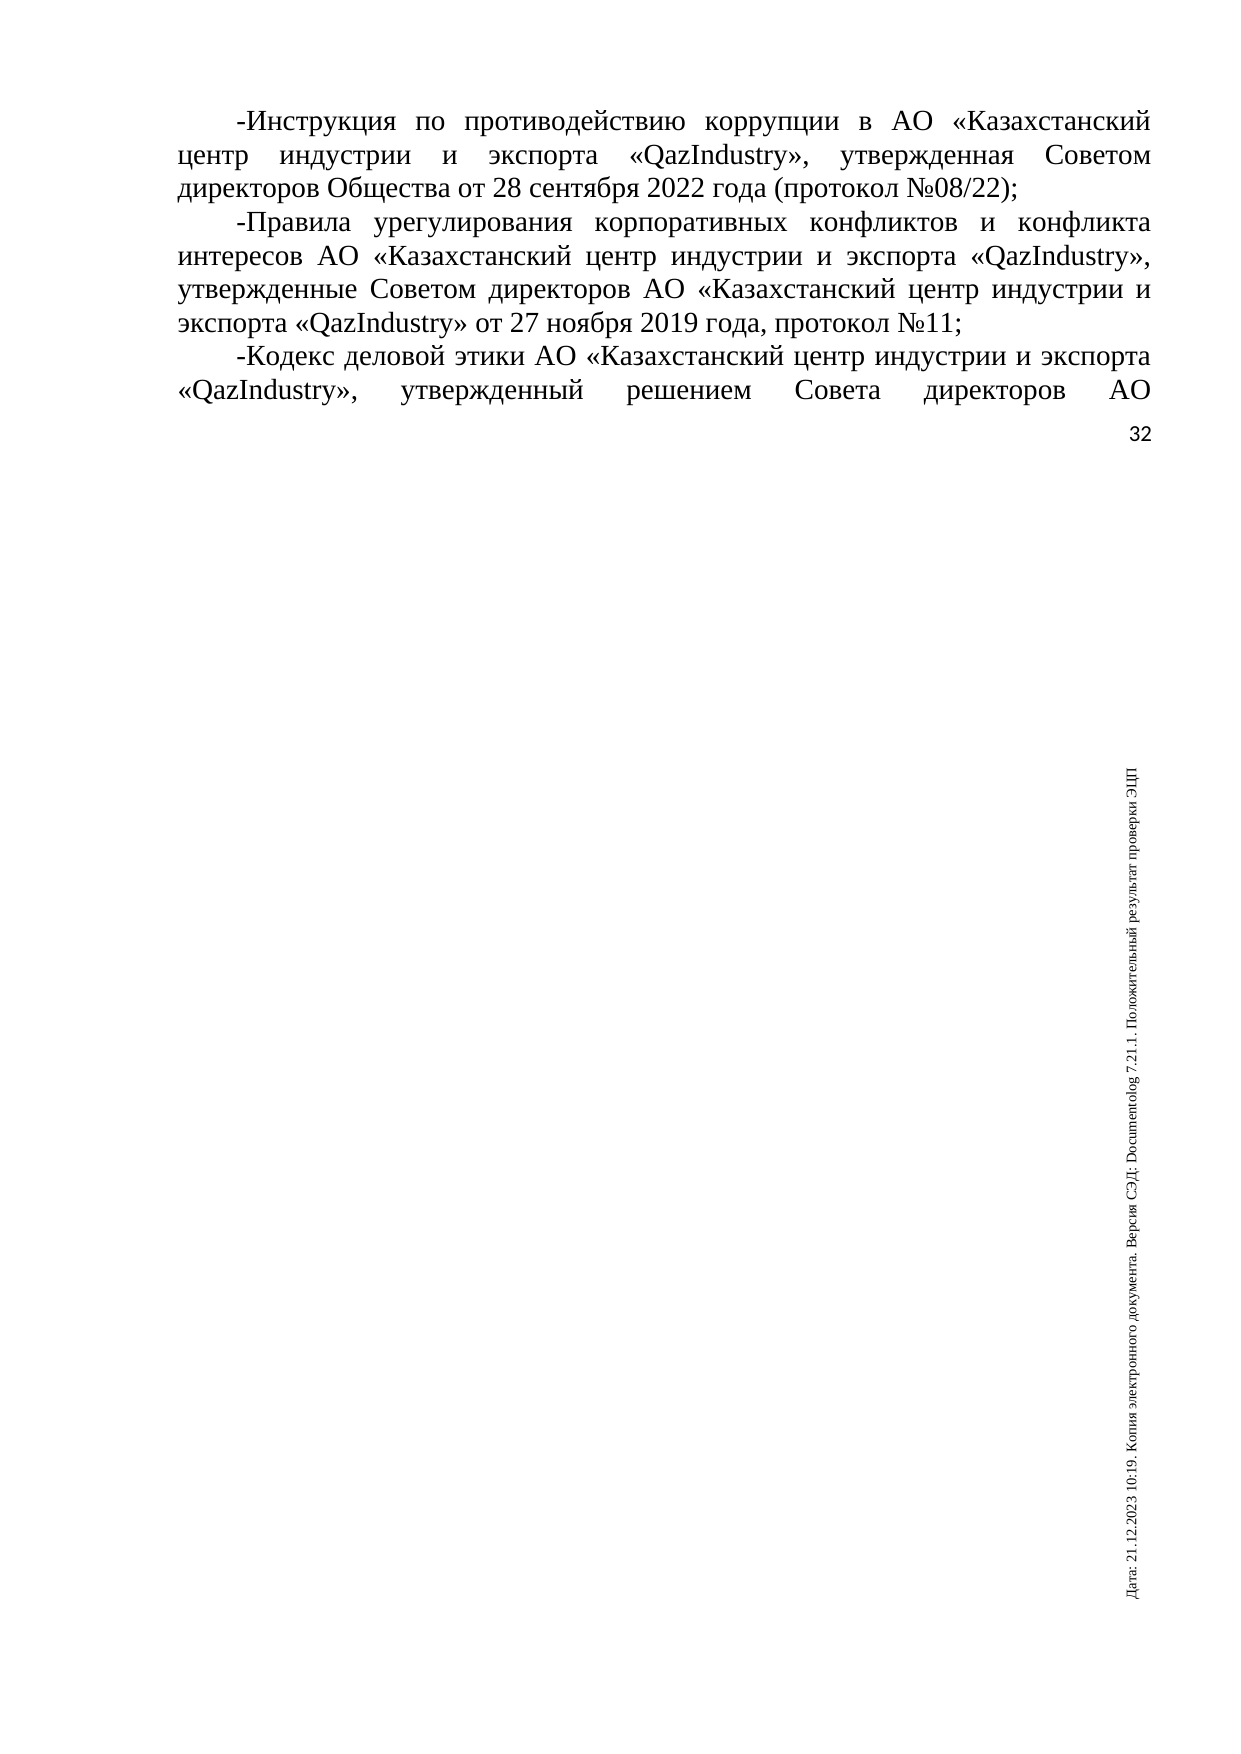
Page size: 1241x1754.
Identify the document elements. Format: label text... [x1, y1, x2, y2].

text -Правила урегулирования корпоративных конфликтов и конфликта интересов АО «Казахстанский центр индустрии и экспорта «QazIndustry», утвержденные Советом директоров АО «Казахстанский центр индустрии и экспорта «QazIndustry» от 27 ноября 2019 года, протокол №11; [177, 204, 1152, 338]
text -Кодекс деловой этики АО «Казахстанский центр индустрии и экспорта «QazIndustry», утвержденный решением Совета директоров АО «Казахстанский центр индустрии и экспорта «QazIndustry» от «14» октября 2020 года, протокол №08; [177, 338, 1152, 405]
text -Инструкция по противодействию коррупции в АО «Казахстанский центр индустрии и экспорта «QazIndustry», утвержденная Советом директоров Общества от 28 сентября 2022 года (протокол №08/22); [177, 103, 1152, 204]
